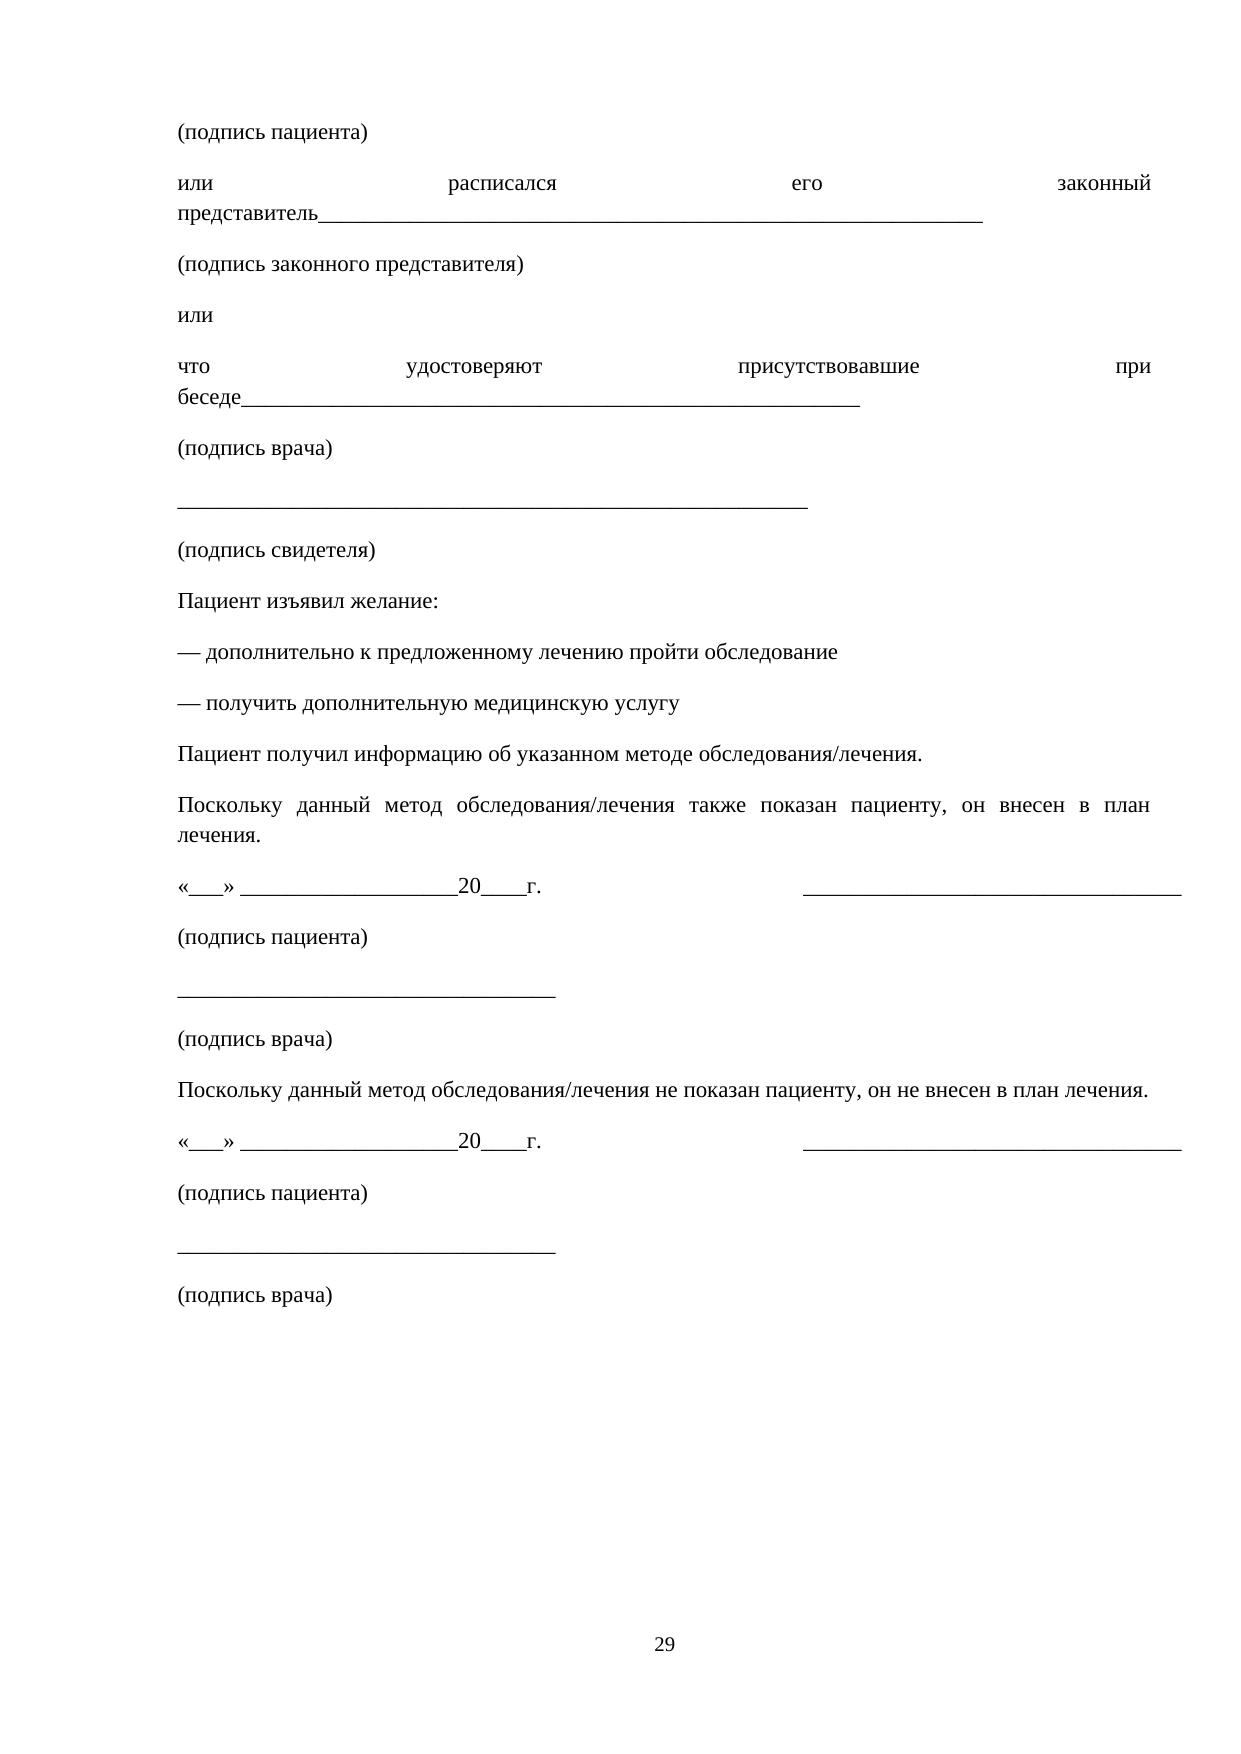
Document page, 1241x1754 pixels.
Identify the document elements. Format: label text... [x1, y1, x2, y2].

text (подпись свидетеля) [177, 536, 1152, 562]
text (подпись пациента) [177, 118, 1152, 144]
text (подпись врача) [177, 1025, 1152, 1052]
text «___» ___________________20____г. _________________________________ [177, 872, 1152, 899]
text что удостоверяют присутствовавшие при беседе______________________________________________________ [177, 352, 1152, 409]
text «___» ___________________20____г. _________________________________ [177, 1127, 1152, 1154]
text Поскольку данный метод обследования/лечения не показан пациенту, он не внесен в план лечения. [177, 1076, 1152, 1103]
text _______________________________________________________ [177, 485, 1152, 511]
text (подпись врача) [177, 1281, 1152, 1307]
text или расписался его законный представитель__________________________________________________________ [177, 169, 1152, 226]
text _________________________________ [177, 1229, 1152, 1256]
text _________________________________ [177, 974, 1152, 1001]
text (подпись пациента) [177, 1178, 1152, 1205]
text (подпись врача) [177, 434, 1152, 460]
text Пациент получил информацию об указанном методе обследования/лечения. [177, 740, 1152, 766]
text (подпись пациента) [177, 923, 1152, 950]
text Пациент изъявил желание: [177, 587, 1152, 613]
text — получить дополнительную медицинскую услугу [177, 689, 1152, 715]
text (подпись законного представителя) [177, 250, 1152, 277]
text — дополнительно к предложенному лечению пройти обследование [177, 638, 1152, 664]
text или [177, 301, 1152, 328]
text Поскольку данный метод обследования/лечения также показан пациенту, он внесен в план лечения. [177, 791, 1152, 848]
